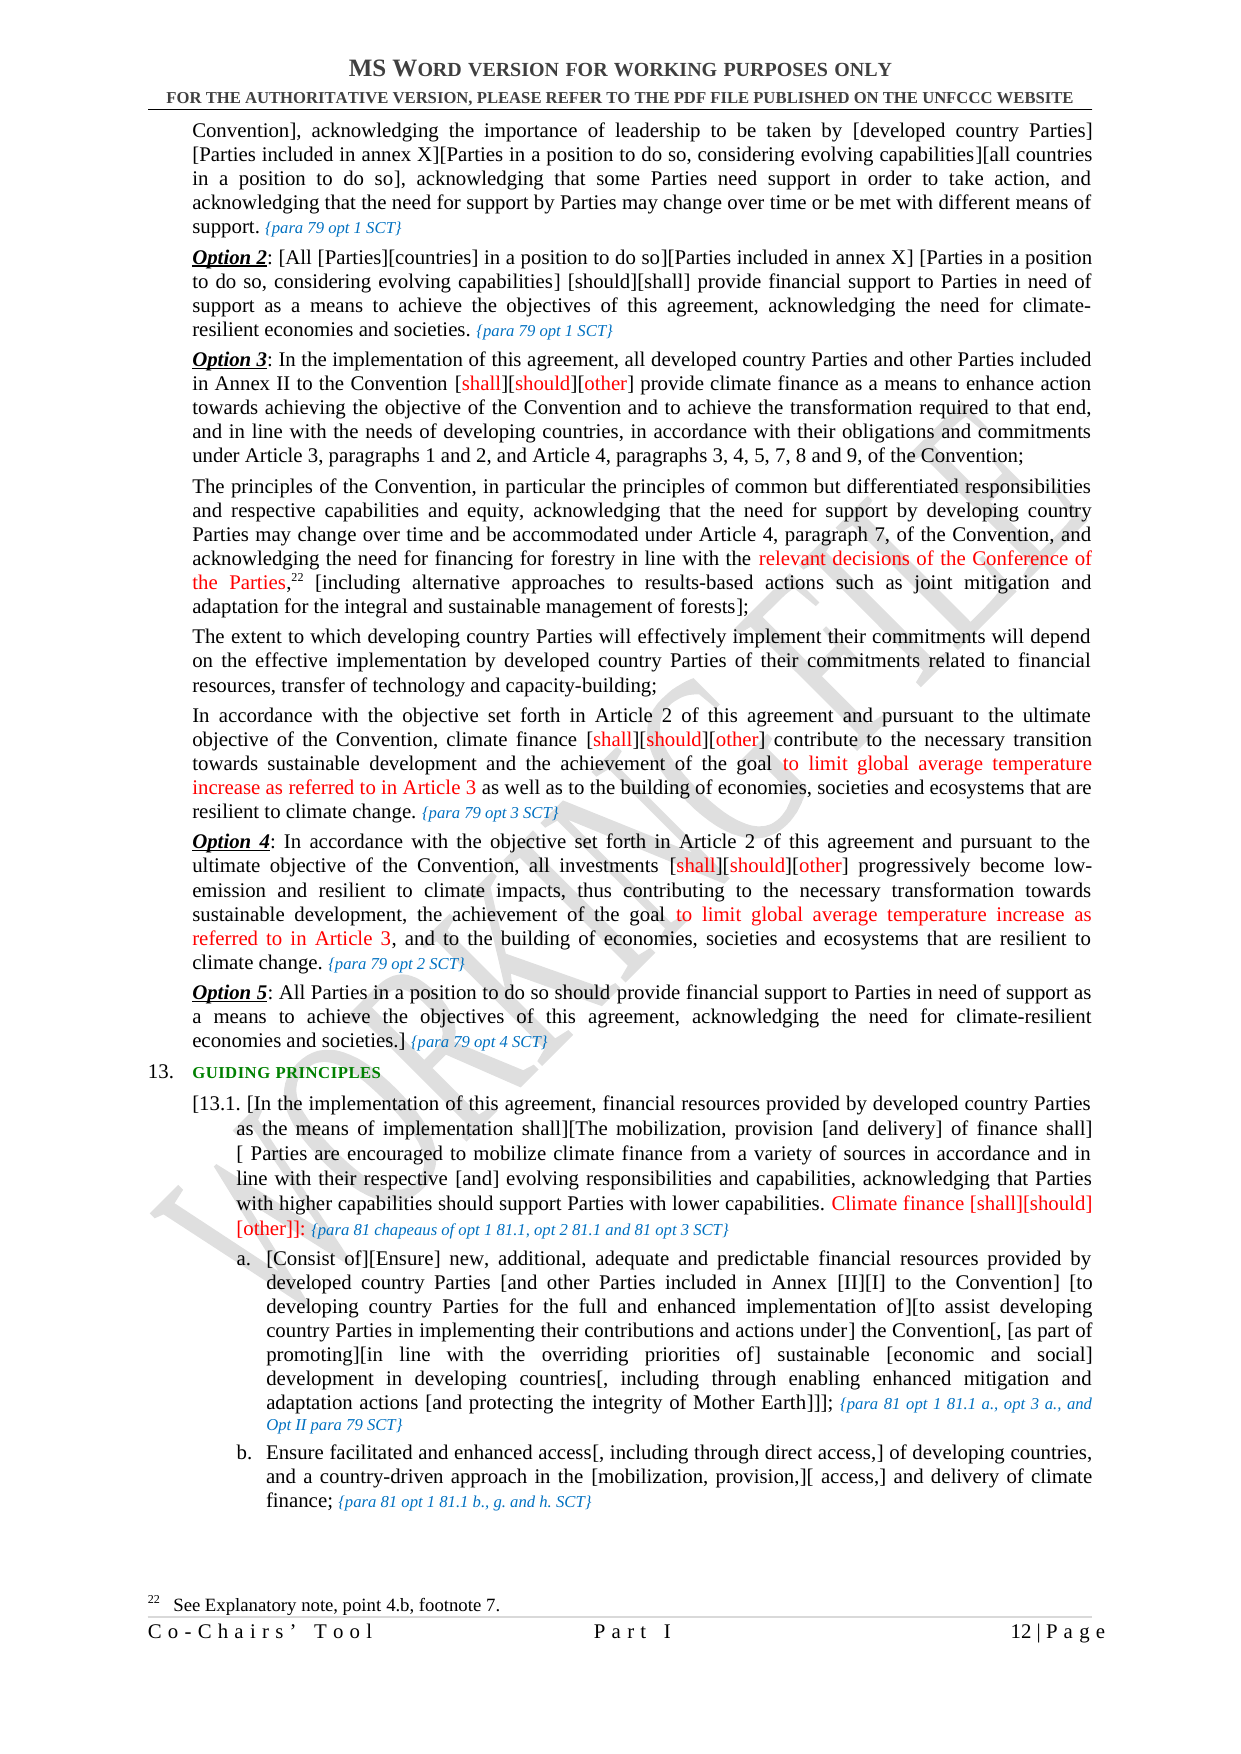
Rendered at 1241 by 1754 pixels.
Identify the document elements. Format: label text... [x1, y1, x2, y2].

text The principles of the Convention, in particular the principles of common but differentiated responsibilities and respective capabilities and equity, acknowledging that the need for support by developing country Parties may change over time and be accommodated under Article 4, paragraph 7, of the Convention, and acknowledging the need for financing for forestry in line with the relevant decisions of the Conference of the Parties, [including alternative approaches to results-based actions such as joint mitigation and adaptation for the integral and sustainable management of forests]; [192, 474, 1092, 618]
text a. [Consist of][Ensure] new, additional, adequate and predictable financial resources provided by developed country Parties [and other Parties included in Annex [II][I] to the Convention] [to developing country Parties for the full and enhanced implementation of][to assist developing country Parties in implementing their contributions and actions under] the Convention[, [as part of promoting][in line with the overriding priorities of] sustainable [economic and social] development in developing countries[, including through enabling enhanced mitigation and adaptation actions [and protecting the integrity of Mother Earth]]]; {para 81 opt 1 81.1 a., opt 3 a., and Opt II para 79 SCT} [236, 1246, 1092, 1433]
text Option 5: All Parties in a position to do so should provide financial support to Parties in need of support as a means to achieve the objectives of this agreement, acknowledging the need for climate-resilient economies and societies.] {para 79 opt 4 SCT} [192, 980, 1092, 1052]
text 13. GUIDING PRINCIPLES [148, 1058, 1092, 1083]
text b. Ensure facilitated and enhanced access[, including through direct access,] of developing countries, and a country-driven approach in the [mobilization, provision,][ access,] and delivery of climate finance; {para 81 opt 1 81.1 b., g. and h. SCT} [236, 1440, 1092, 1512]
text The extent to which developing country Parties will effectively implement their commitments will depend on the effective implementation by developed country Parties of their commitments related to financial resources, transfer of technology and capacity-building; [192, 624, 1092, 697]
text Option 2: [All [Parties][countries] in a position to do so][Parties included in annex X] [Parties in a position to do so, considering evolving capabilities] [should][shall] provide financial support to Parties in need of support as a means to achieve the objectives of this agreement, acknowledging the need for climate-resilient economies and societies. {para 79 opt 1 SCT} [148, 245, 1092, 341]
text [148, 118, 1092, 238]
text Option 3: In the implementation of this agreement, all developed country Parties and other Parties included in Annex II to the Convention [shall][should][other] provide climate finance as a means to enhance action towards achieving the objective of the Convention and to achieve the transformation required to that end, and in line with the needs of developing countries, in accordance with their obligations and commitments under Article 3, paragraphs 1 and 2, and Article 4, paragraphs 3, 4, 5, 7, 8 and 9, of the Convention; [192, 347, 1092, 467]
text Option 4: In accordance with the objective set forth in Article 2 of this agreement and pursuant to the ultimate objective of the Convention, all investments [shall][should][other] progressively become low-emission and resilient to climate impacts, thus contributing to the necessary transformation towards sustainable development, the achievement of the goal to limit global average temperature increase as referred to in Article 3, and to the building of economies, societies and ecosystems that are resilient to climate change. {para 79 opt 2 SCT} [192, 829, 1092, 974]
text In accordance with the objective set forth in Article 2 of this agreement and pursuant to the ultimate objective of the Convention, climate finance [shall][should][other] contribute to the necessary transition towards sustainable development and the achievement of the goal to limit global average temperature increase as referred to in Article 3 as well as to the building of economies, societies and ecosystems that are resilient to climate change. {para 79 opt 3 SCT} [192, 703, 1092, 823]
text [13.1. [In the implementation of this agreement, financial resources provided by developed country Parties as the means of implementation shall][The mobilization, provision [and delivery] of finance shall][ Parties are encouraged to mobilize climate finance from a variety of sources in accordance and in line with their respective [and] evolving responsibilities and capabilities, acknowledging that Parties with higher capabilities should support Parties with lower capabilities. Climate finance [shall][should][other]]: {para 81 chapeaus of opt 1 81.1, opt 2 81.1 and 81 opt 3 SCT} [192, 1090, 1092, 1240]
